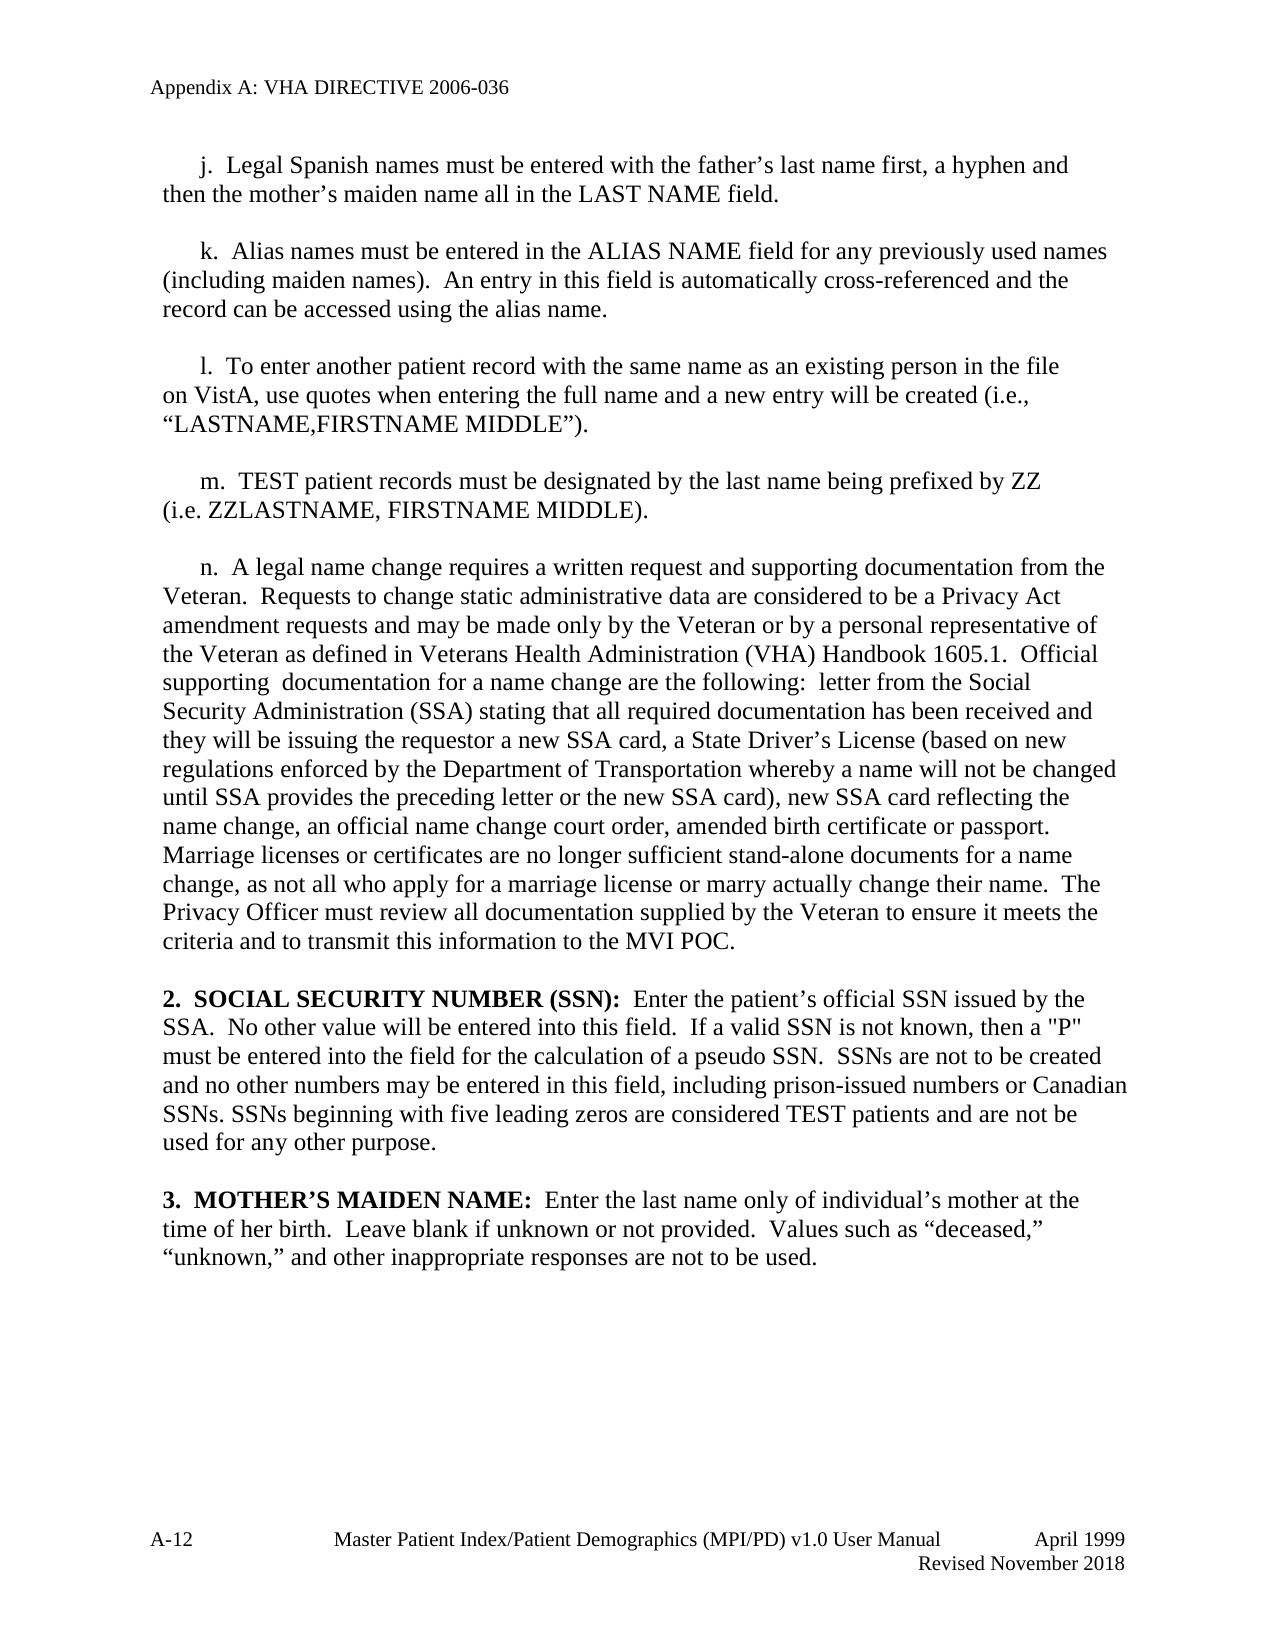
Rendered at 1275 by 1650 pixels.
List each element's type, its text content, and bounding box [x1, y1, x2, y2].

text 2. SOCIAL SECURITY NUMBER (SSN): Enter the patient’s official SSN issued by the SSA. No other value will be entered into this field. If a valid SSN is not known, then a "P" must be entered into the field for the calculation of a pseudo SSN. SSNs are not to be created and no other numbers may be entered in this field, including prison-issued numbers or Canadian SSNs. SSNs beginning with five leading zeros are considered TEST patients and are not be used for any other purpose. [162, 984, 1127, 1156]
text k. Alias names must be entered in the ALIAS NAME field for any previously used names (including maiden names). An entry in this field is automatically cross-referenced and the record can be accessed using the alias name. [162, 236, 1118, 322]
text n. A legal name change requires a written request and supporting documentation from the Veteran. Requests to change static administrative data are considered to be a Privacy Act amendment requests and may be made only by the Veteran or by a personal representative of the Veteran as defined in Veterans Health Administration (VHA) Handbook 1605.1. Official supporting documentation for a name change are the following: letter from the Social Security Administration (SSA) stating that all required documentation has been received and they will be issuing the requestor a new SSA card, a State Driver’s License (based on new regulations enforced by the Department of Transportation whereby a name will not be changed until SSA provides the preceding letter or the new SSA card), new SSA card reflecting the name change, an official name change court order, amended birth certificate or passport. Marriage licenses or certificates are no longer sufficient stand-alone documents for a name change, as not all who apply for a marriage license or marry actually change their name. The Privacy Officer must review all documentation supplied by the Veteran to ensure it meets the criteria and to transmit this information to the MVI POC. [162, 552, 1118, 955]
text m. TEST patient records must be designated by the last name being prefixed by ZZ (i.e. ZZLASTNAME, FIRSTNAME MIDDLE). [162, 466, 1065, 524]
text 3. MOTHER’S MAIDEN NAME: Enter the last name only of individual’s mother at the time of her birth. Leave blank if unknown or not provided. Values such as “deceased,” “unknown,” and other inappropriate responses are not to be used. [162, 1185, 1110, 1271]
text j. Legal Spanish names must be entered with the father’s last name first, a hyphen and then the mother’s maiden name all in the LAST NAME field. [162, 150, 1097, 207]
text l. To enter another patient record with the same name as an existing person in the file on VistA, use quotes when entering the full name and a new entry will be created (i.e., “LASTNAME,FIRSTNAME MIDDLE”). [162, 351, 1071, 437]
